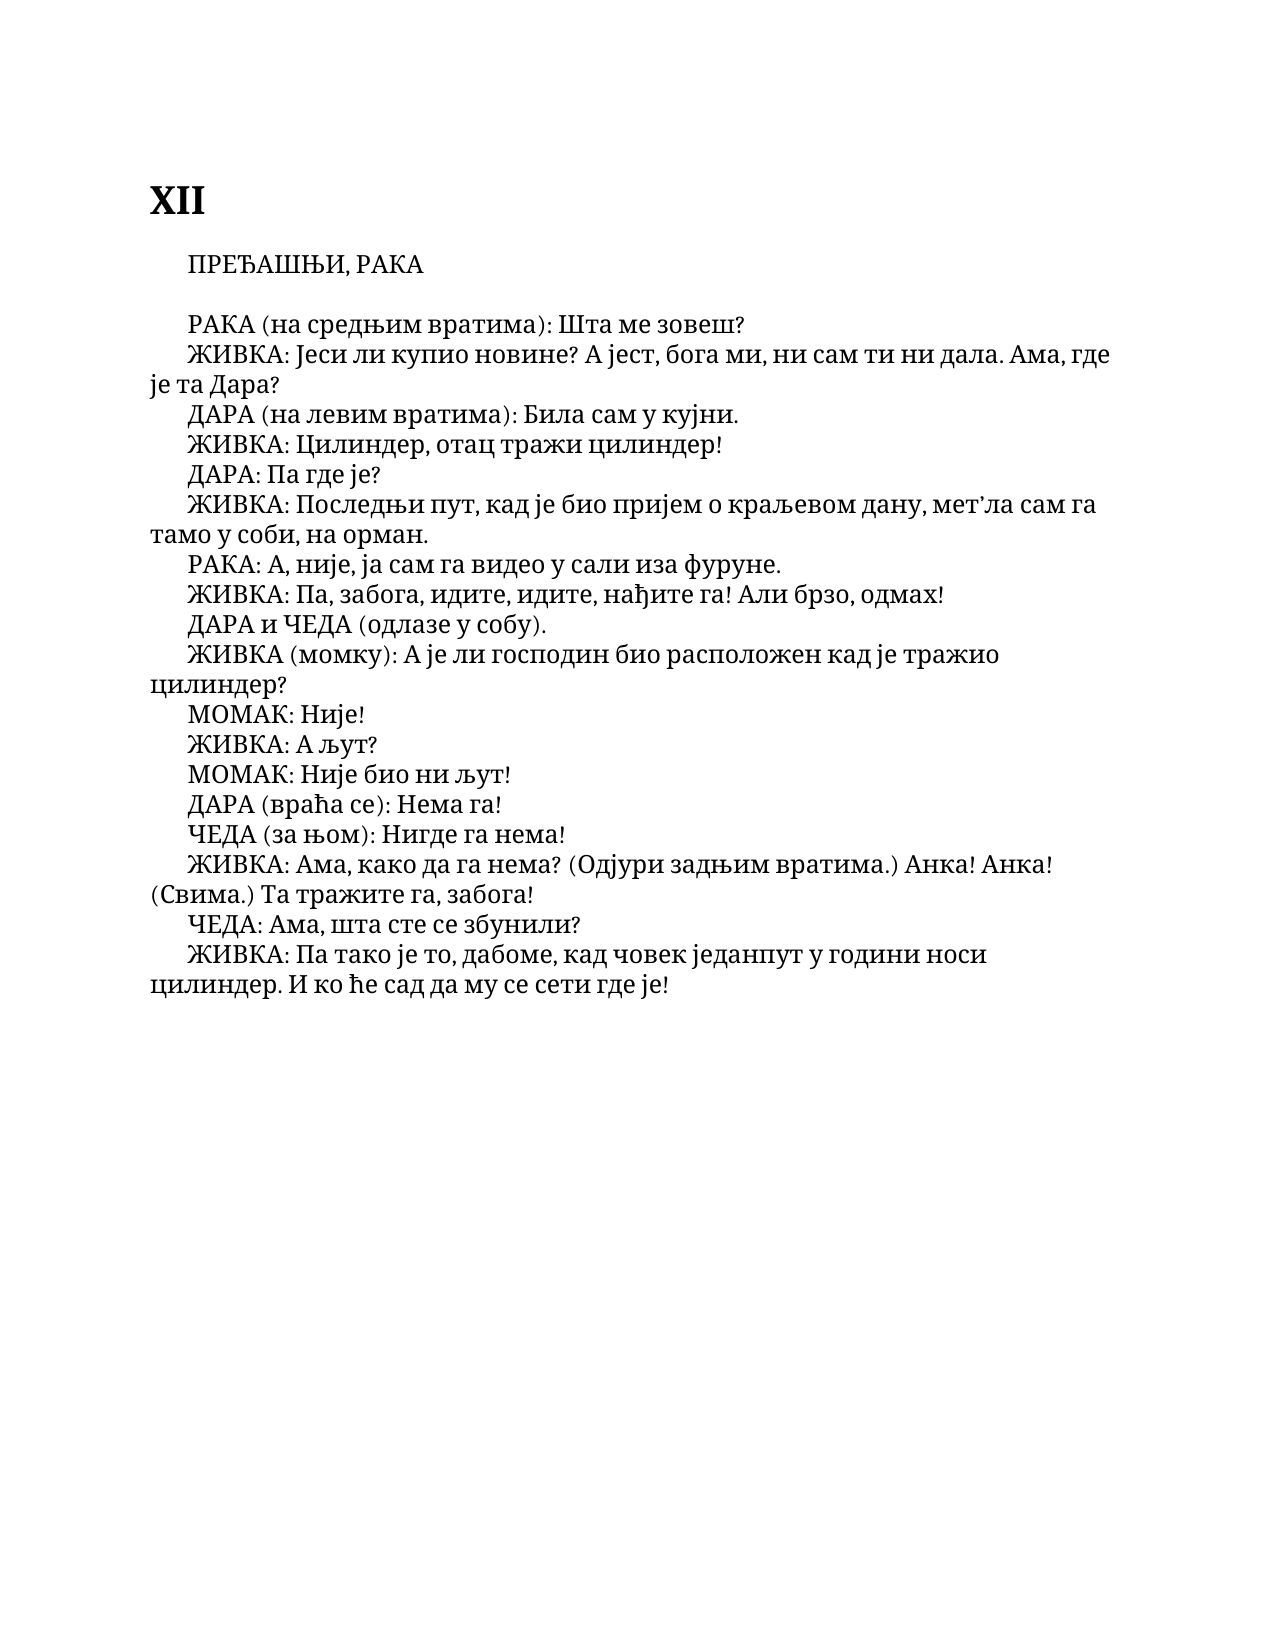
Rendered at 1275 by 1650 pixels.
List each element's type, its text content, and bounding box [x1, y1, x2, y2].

text ЧЕДА: Ама, шта сте се збунили? [150, 910, 1125, 940]
text ДАРА (враћа се): Нема га! [150, 790, 1125, 820]
text ЖИВКА (момку): А је ли господин био расположен кад је тражио цилиндер? [150, 640, 1125, 700]
text ЖИВКА: Јеси ли купио новине? А јест, бога ми, ни сам ти ни дала. Ама, где је та Дара? [150, 340, 1125, 400]
text МОМАК: Није био ни љут! [150, 760, 1125, 790]
text МОМАК: Није! [150, 700, 1125, 730]
text XII [150, 175, 1125, 225]
text ЖИВКА: А љут? [150, 730, 1125, 760]
text ЧЕДА (за њом): Нигде га нема! [150, 820, 1125, 850]
text ЖИВКА: Па тако је то, дабоме, кад човек једанпут у години носи цилиндер. И ко ће сад да му се сети где је! [150, 940, 1125, 1000]
text ЖИВКА: Па, забога, идите, идите, нађите га! Али брзо, одмах! [150, 580, 1125, 610]
text ДАРА (на левим вратима): Била сам у кујни. [150, 400, 1125, 430]
text ЖИВКА: Последњи пут, кад је био пријем о краљевом дану, мет’ла сам га тамо у соби, на орман. [150, 490, 1125, 550]
text ЖИВКА: Цилиндер, отац тражи цилиндер! [150, 430, 1125, 460]
text ЖИВКА: Ама, како да га нема? (Одјури задњим вратима.) Анка! Анка! (Свима.) Та тражите га, забога! [150, 850, 1125, 910]
text ПРЕЂАШЊИ, РАКА [150, 250, 1125, 280]
text ДАРА: Па где је? [150, 460, 1125, 490]
text ДАРА и ЧЕДА (одлазе у собу). [150, 610, 1125, 640]
text РАКА: А, није, ја сам га видео у сали иза фуруне. [150, 550, 1125, 580]
text РАКА (на средњим вратима): Шта ме зовеш? [150, 310, 1125, 340]
